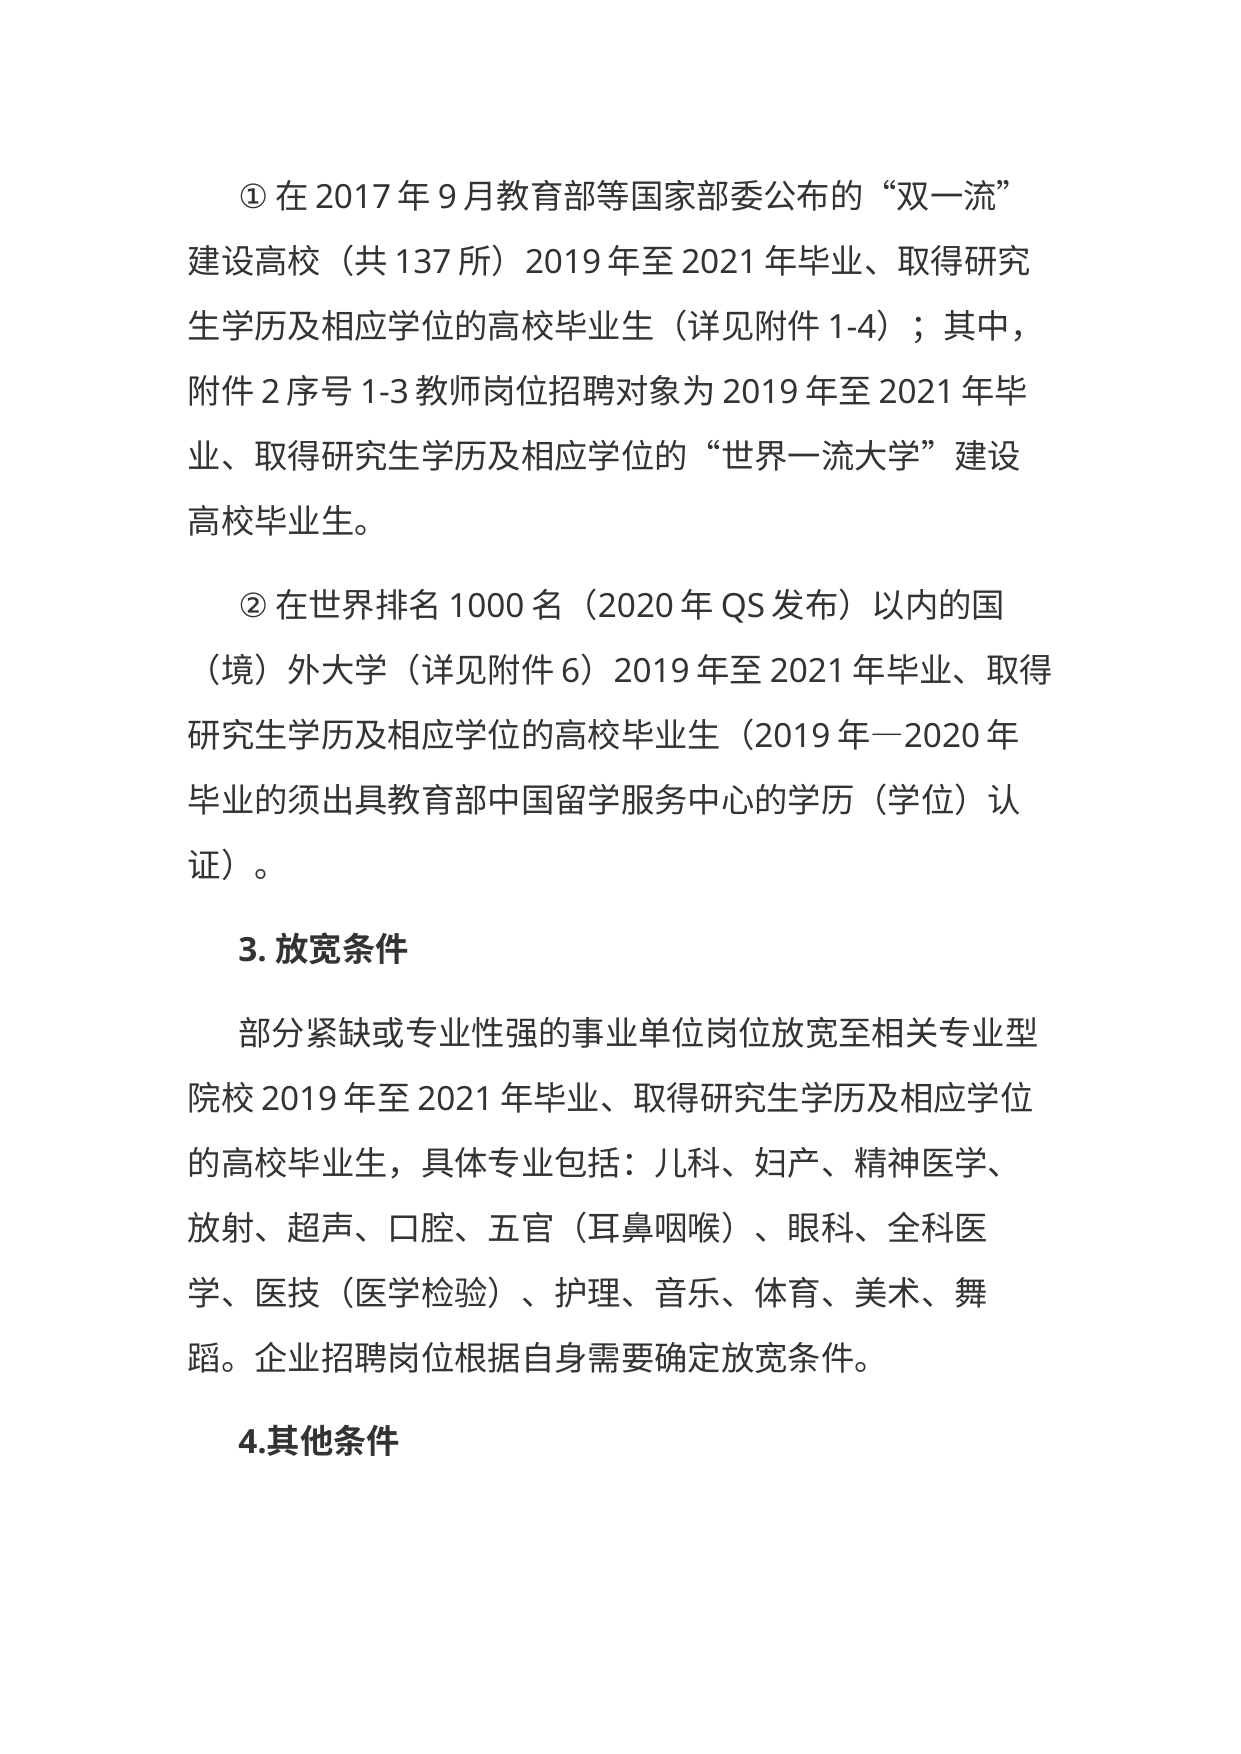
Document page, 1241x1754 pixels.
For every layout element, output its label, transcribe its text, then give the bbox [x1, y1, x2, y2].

text 4.其他条件 [187, 1407, 1053, 1472]
text 3. 放宽条件 [187, 914, 1053, 979]
text ②在世界排名1000名（2020年QS发布）以内的国（境）外大学（详见附件6）2019年至2021年毕业、取得研究生学历及相应学位的高校毕业生（2019年—2020年毕业的须出具教育部中国留学服务中心的学历（学位）认证）。 [187, 571, 1053, 896]
text ①在2017年9月教育部等国家部委公布的“双一流”建设高校（共137所）2019年至2021年毕业、取得研究生学历及相应学位的高校毕业生（详见附件1-4）；其中，附件2序号1-3教师岗位招聘对象为2019年至2021年毕业、取得研究生学历及相应学位的“世界一流大学”建设高校毕业生。 [187, 162, 1053, 552]
text 部分紧缺或专业性强的事业单位岗位放宽至相关专业型院校2019年至2021年毕业、取得研究生学历及相应学位的高校毕业生，具体专业包括：儿科、妇产、精神医学、放射、超声、口腔、五官（耳鼻咽喉）、眼科、全科医学、医技（医学检验）、护理、音乐、体育、美术、舞蹈。企业招聘岗位根据自身需要确定放宽条件。 [187, 998, 1053, 1388]
